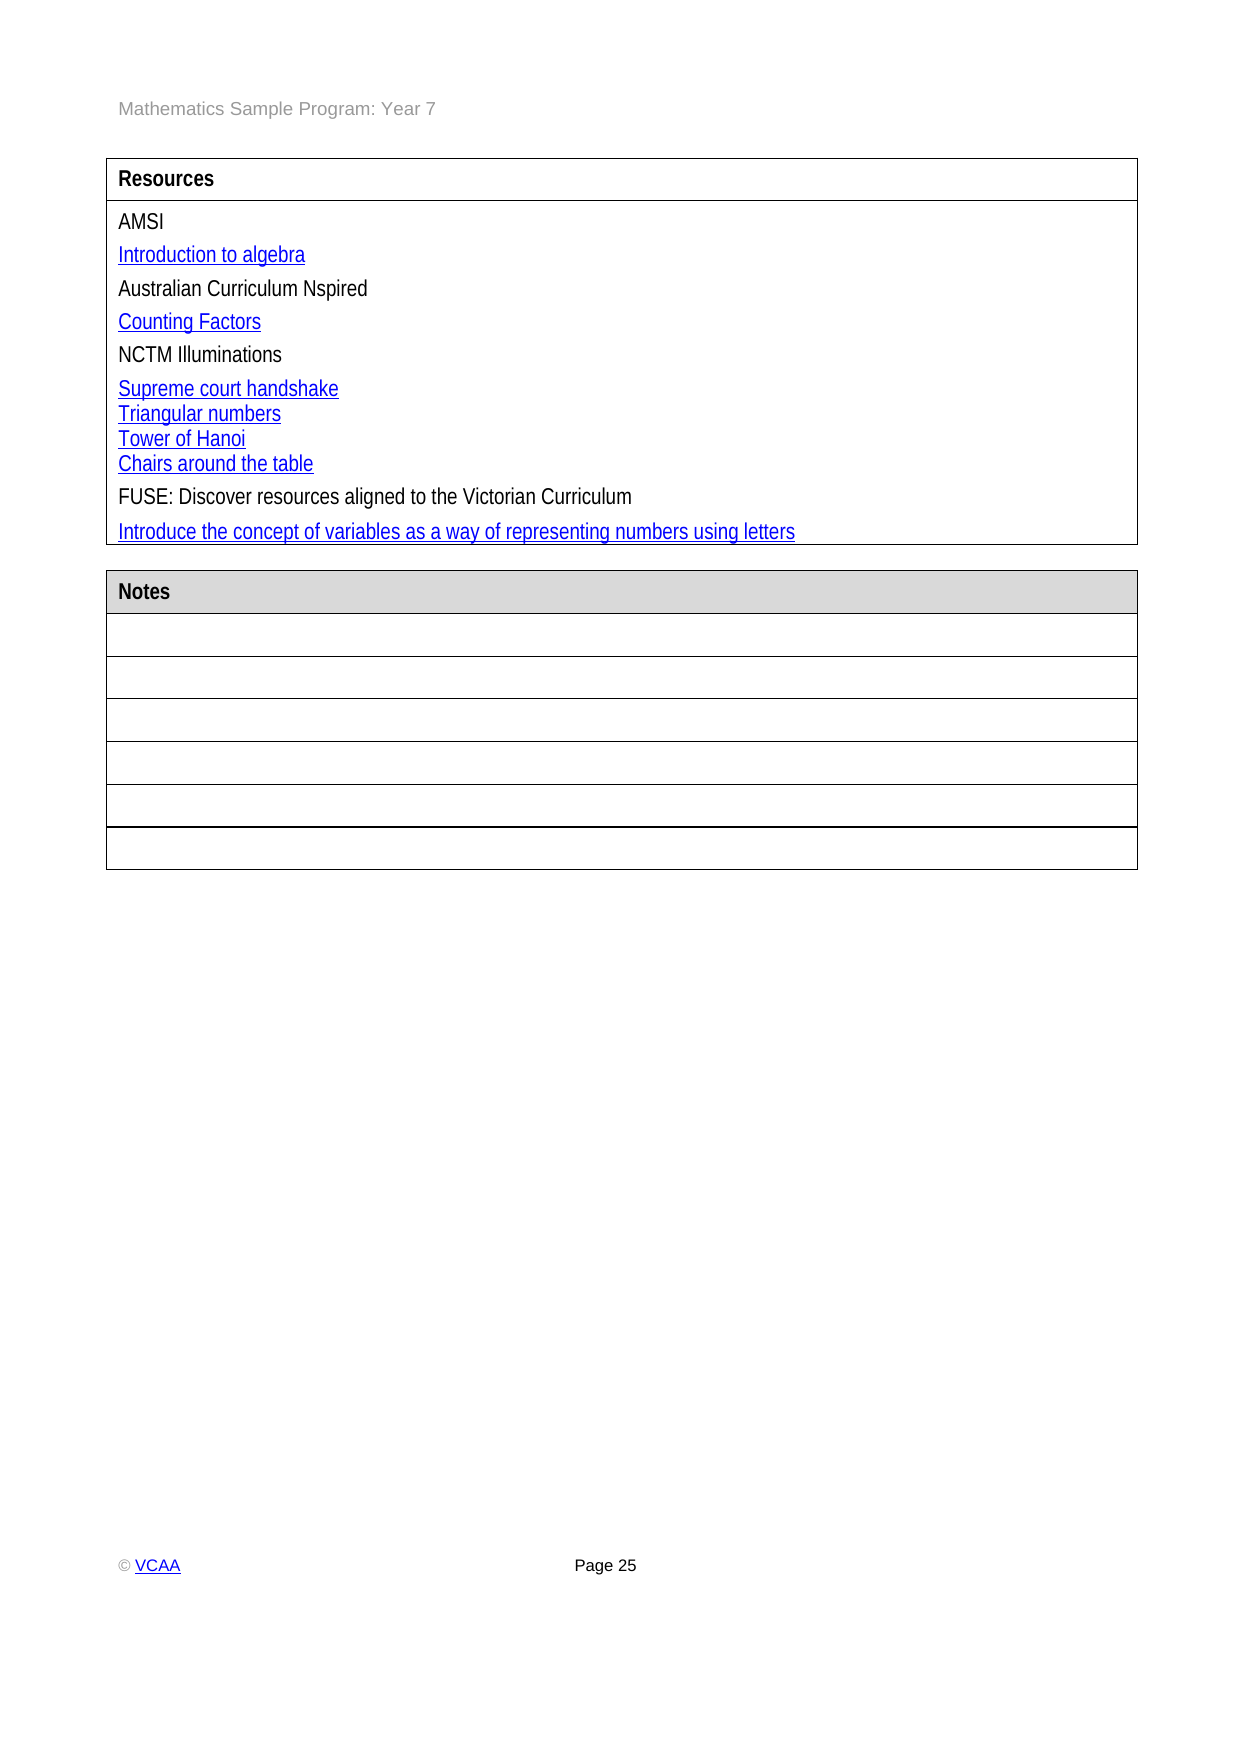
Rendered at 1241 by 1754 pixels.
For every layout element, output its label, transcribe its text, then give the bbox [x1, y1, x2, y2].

table_cell [107, 699, 1137, 741]
table_cell [107, 614, 1137, 656]
table_cell [107, 828, 1137, 869]
table_cell [107, 742, 1137, 784]
table_header Notes [107, 571, 1137, 613]
table_header Resources [107, 159, 1137, 200]
table_cell [107, 657, 1137, 698]
table_cell AMSI Introduction to algebra Australian Curriculum Nspired Counting Factors NCTM Illuminations Supreme court handshake Triangular numbers Tower of Hanoi Chairs around the table FUSE: Discover resources aligned to the Victorian Curriculum Introduce the concept of variables as a way of representing numbers using letters [107, 201, 1137, 544]
table_cell [107, 785, 1137, 826]
